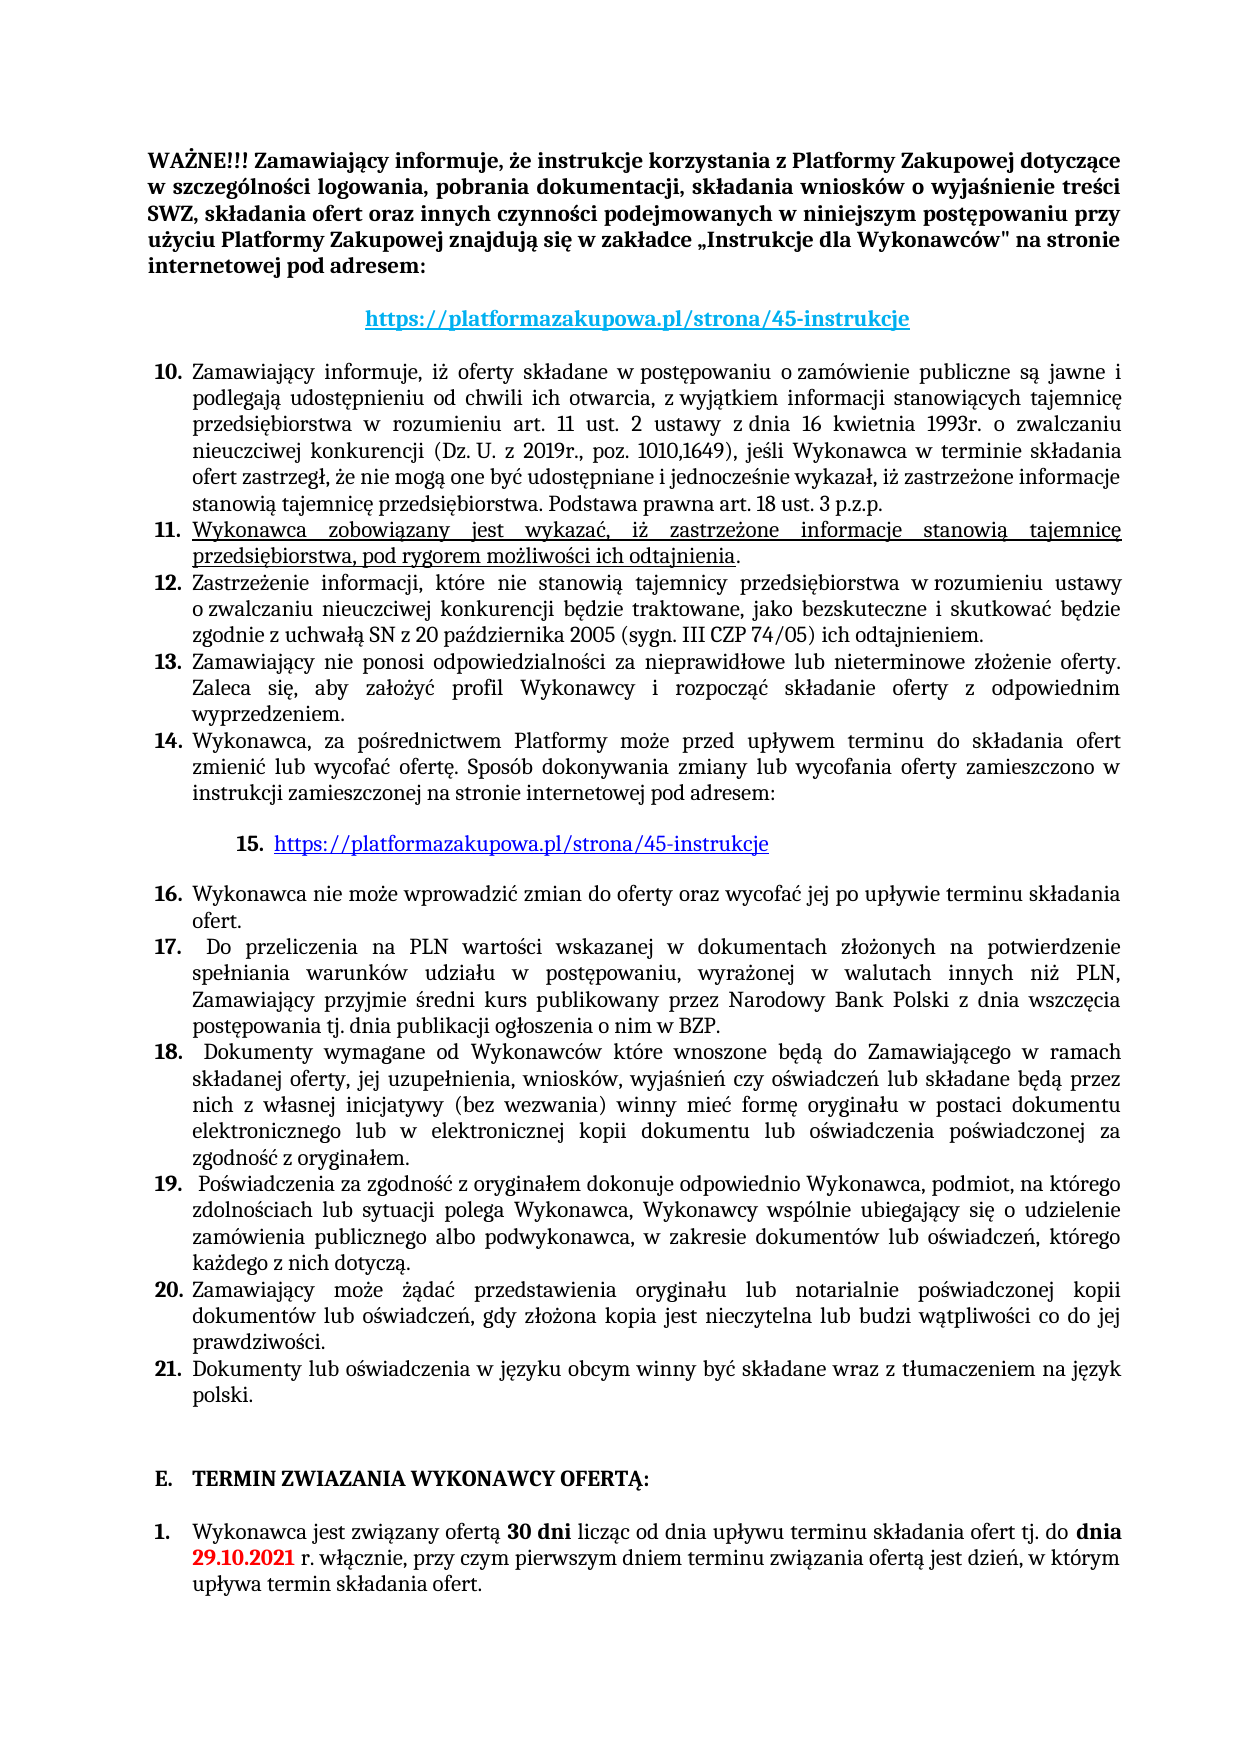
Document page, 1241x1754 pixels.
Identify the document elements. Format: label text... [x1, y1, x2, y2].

text WAŻNE!!! Zamawiający informuje, że instrukcje korzystania z Platformy Zakupowej dotyczące w szczególności logowania, pobrania dokumentacji, składania wniosków o wyjaśnienie treści SWZ, składania ofert oraz innych czynności podejmowanych w niniejszym postępowaniu przy użyciu Platformy Zakupowej znajdują się w zakładce „Instrukcje dla Wykonawców" na stronie internetowej pod adresem: [148, 279, 1122, 411]
list Wykonawca nie może wprowadzić zmian do oferty oraz wycofać jej po upływie terminu składania ofert. [154, 1013, 1122, 1066]
text https://platformazakupowa.pl/ [185, 174, 1122, 200]
list Do przeliczenia na PLN wartości wskazanej w dokumentach złożonych na potwierdzenie spełniania warunków udziału w postępowaniu, wyrażonej w walutach innych niż PLN, Zamawiający przyjmie średni kurs publikowany przez Narodowy Bank Polski z dnia wszczęcia postępowania tj. dnia publikacji ogłoszenia o nim w BZP. [154, 1066, 1122, 1171]
list https://platformazakupowa.pl/strona/45-instrukcje [236, 962, 1122, 989]
text https://platformazakupowa.pl/strona/45-instrukcje [148, 438, 1122, 464]
list Zamawiający może żądać przedstawienia oryginału lub notarialnie poświadczonej kopii dokumentów lub oświadczeń, gdy złożona kopia jest nieczytelna lub budzi wątpliwości co do jej prawdziwości. [154, 1408, 1122, 1487]
list Zastrzeżenie informacji, które nie stanowią tajemnicy przedsiębiorstwa w rozumieniu ustawy o zwalczaniu nieuczciwej konkurencji będzie traktowane, jako bezskuteczne i skutkować będzie zgodnie z uchwałą SN z 20 października 2005 (sygn. III CZP 74/05) ich odtajnieniem. [154, 701, 1122, 780]
list Zamawiający nie ponosi odpowiedzialności za nieprawidłowe lub nieterminowe złożenie oferty. Zaleca się, aby założyć profil Wykonawcy i rozpocząć składanie oferty z odpowiednim wyprzedzeniem. [154, 780, 1122, 859]
list podpisana kwalifikowanym podpisem elektronicznym lub podpisem zaufanym lub podpisem osobistym przez osobę/osoby upoważnioną/upoważnione do reprezentowania Wykonawcy. [189, 200, 1122, 253]
list Wykonawca zobowiązany jest wykazać, iż zastrzeżone informacje stanowią tajemnicę przedsiębiorstwa, pod rygorem możliwości ich odtajnienia. [154, 648, 1122, 701]
list złożona w formie elektronicznej za pośrednictwem platformy zakupowej pod adresem: [185, 148, 1122, 174]
list Poświadczenia za zgodność z oryginałem dokonuje odpowiednio Wykonawca, podmiot, na którego zdolnościach lub sytuacji polega Wykonawca, Wykonawcy wspólnie ubiegający się o udzielenie zamówienia publicznego albo podwykonawca, w zakresie dokumentów lub oświadczeń, którego każdego z nich dotyczą. [154, 1303, 1122, 1408]
list Wykonawca, za pośrednictwem Platformy może przed upływem terminu do składania ofert zmienić lub wycofać ofertę. Sposób dokonywania zmiany lub wycofania oferty zamieszczono w instrukcji zamieszczonej na stronie internetowej pod adresem: [154, 859, 1122, 938]
list Dokumenty lub oświadczenia w języku obcym winny być składane wraz z tłumaczeniem na język polski. [154, 1487, 1122, 1540]
list Dokumenty wymagane od Wykonawców które wnoszone będą do Zamawiającego w ramach składanej oferty, jej uzupełnienia, wniosków, wyjaśnień czy oświadczeń lub składane będą przez nich z własnej inicjatywy (bez wezwania) winny mieć formę oryginału w postaci dokumentu elektronicznego lub w elektronicznej kopii dokumentu lub oświadczenia poświadczonej za zgodność z oryginałem. [154, 1171, 1122, 1303]
list Zamawiający informuje, iż oferty składane w postępowaniu o zamówienie publiczne są jawne i podlegają udostępnieniu od chwili ich otwarcia, z wyjątkiem informacji stanowiących tajemnicę przedsiębiorstwa w rozumieniu art. 11 ust. 2 ustawy z dnia 16 kwietnia 1993r. o zwalczaniu nieuczciwej konkurencji (Dz. U. z 2019r., poz. 1010,1649), jeśli Wykonawca w terminie składania ofert zastrzegł, że nie mogą one być udostępniane i jednocześnie wykazał, iż zastrzeżone informacje stanowią tajemnicę przedsiębiorstwa. Podstawa prawna art. 18 ust. 3 p.z.p. [154, 490, 1122, 648]
